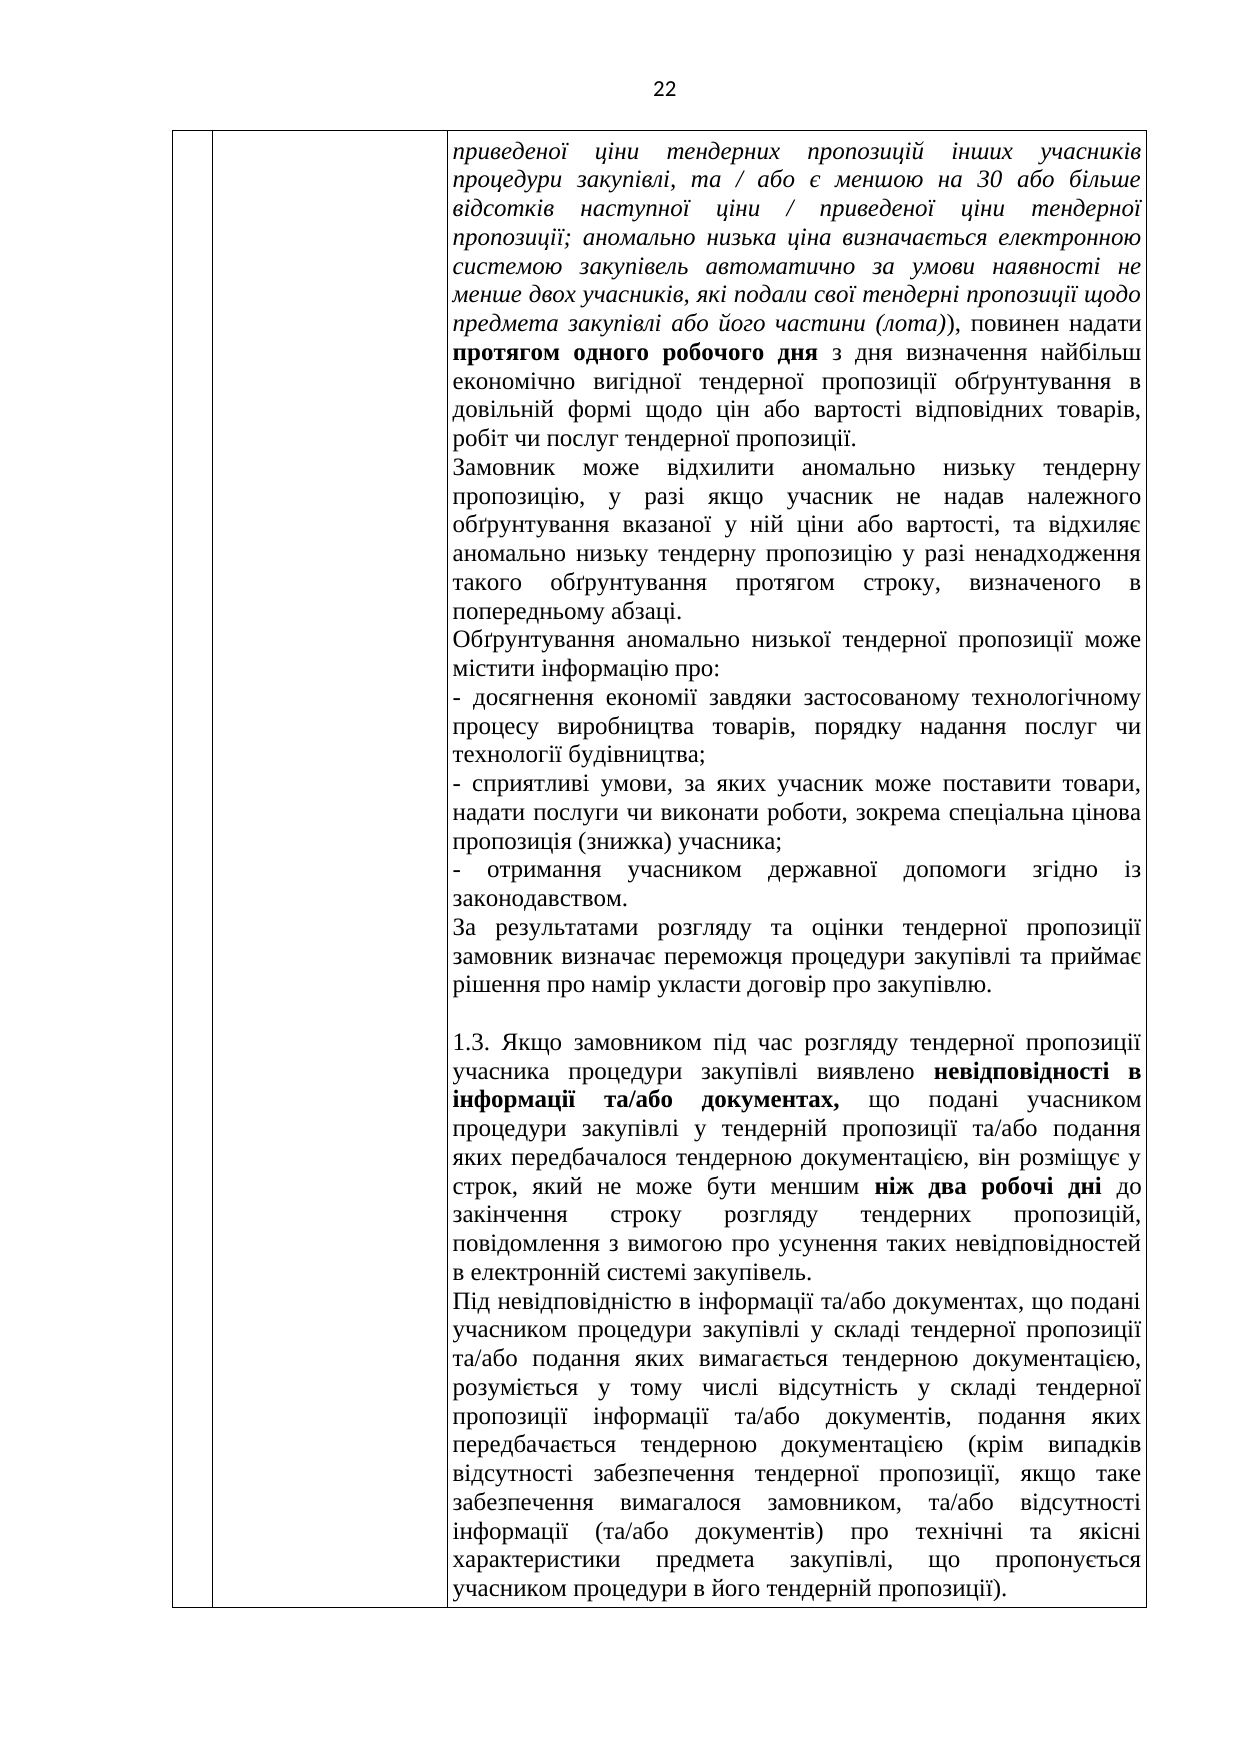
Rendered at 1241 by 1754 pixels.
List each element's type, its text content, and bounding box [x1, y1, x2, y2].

table_cell 1 [173, 131, 212, 1607]
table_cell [213, 131, 447, 1607]
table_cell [448, 131, 1146, 1607]
